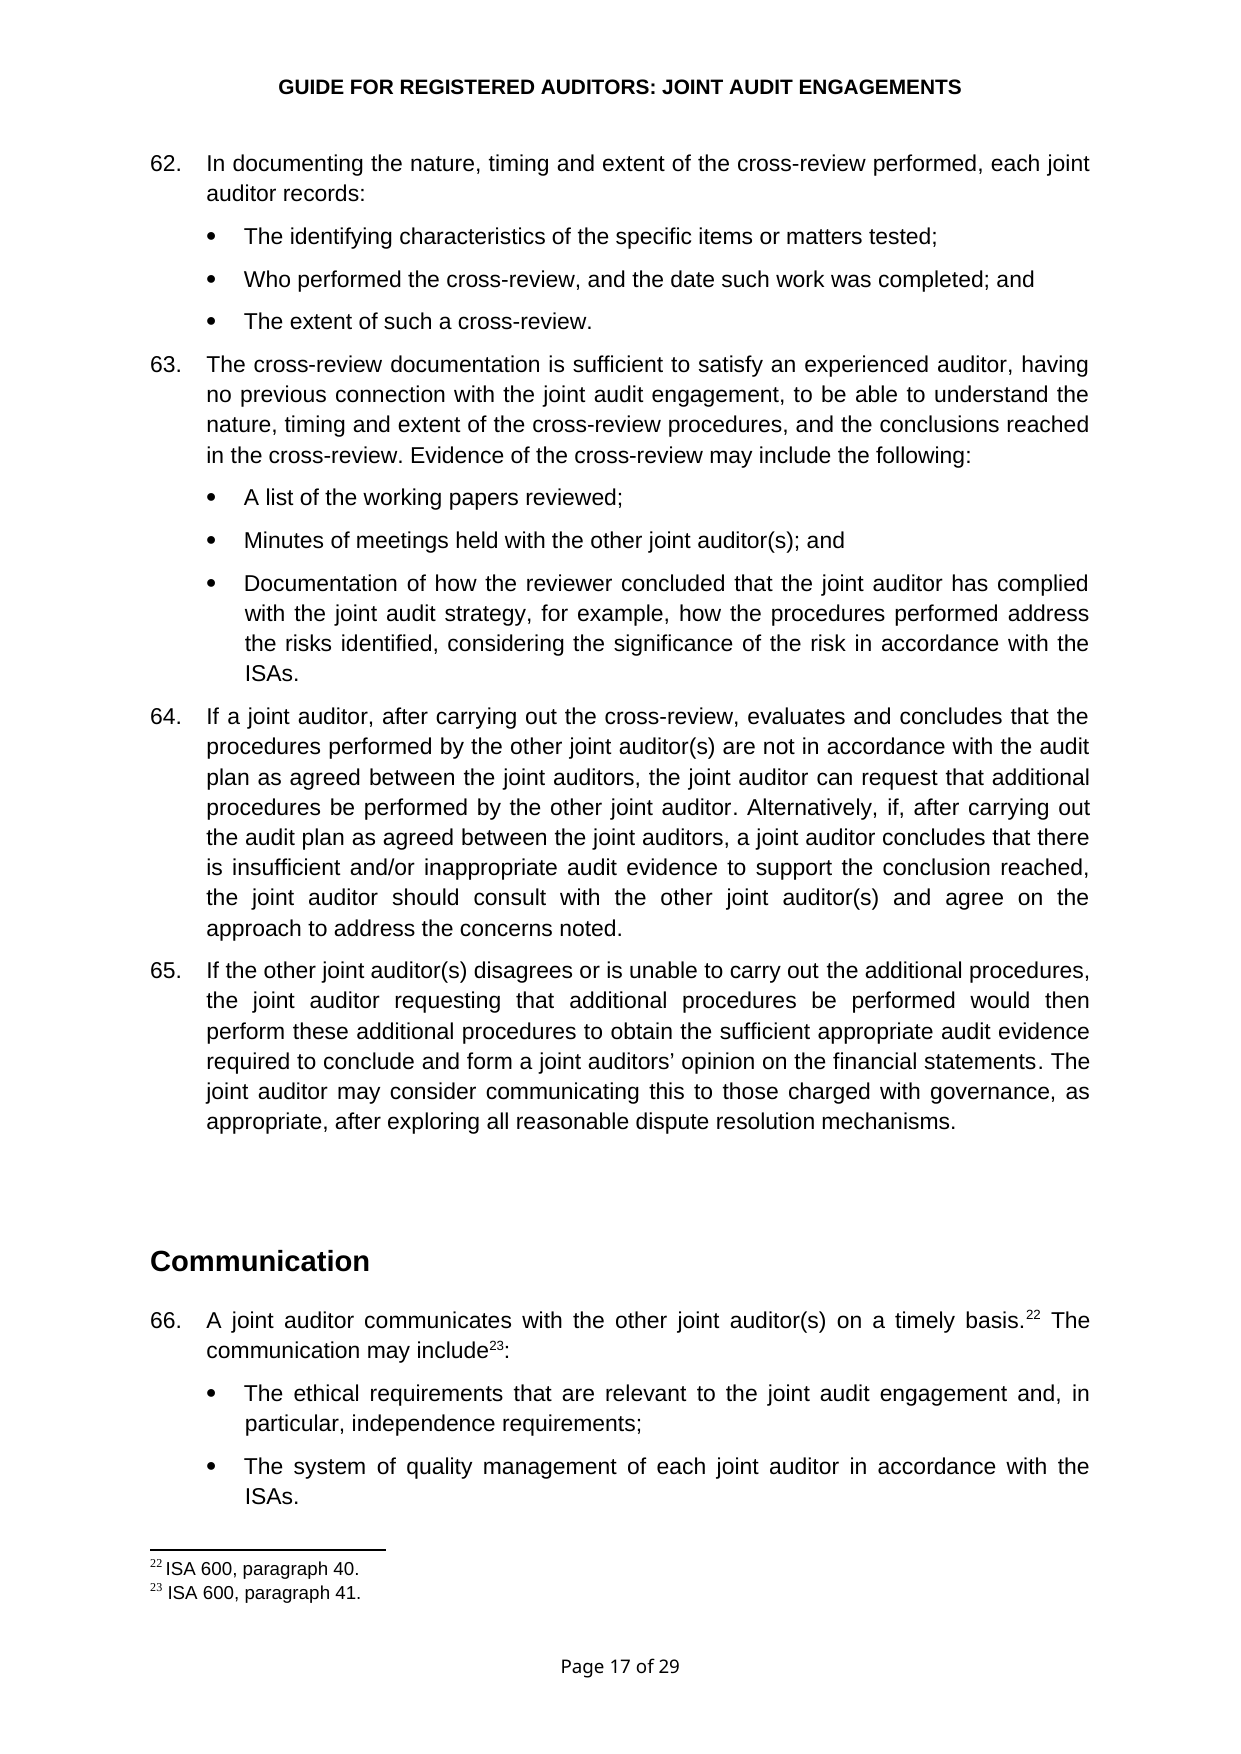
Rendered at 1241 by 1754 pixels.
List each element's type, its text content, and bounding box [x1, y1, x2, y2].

list Documentation of how the reviewer concluded that the joint auditor has complied with the joint audit strategy, for example, how the procedures performed address the risks identified, considering the significance of the risk in accordance with the ISAs. [207, 570, 1090, 687]
list Who performed the cross-review, and the date such work was completed; and [207, 266, 1090, 292]
list The identifying characteristics of the specific items or matters tested; [207, 223, 1090, 249]
list The ethical requirements that are relevant to the joint audit engagement and, in particular, independence requirements; [207, 1380, 1090, 1437]
list A list of the working papers reviewed; [207, 484, 1090, 511]
list If the other joint auditor(s) disagrees or is unable to carry out the additional procedures, the joint auditor requesting that additional procedures be performed would then perform these additional procedures to obtain the sufficient appropriate audit evidence required to conclude and form a joint auditors’ opinion on the financial statements. The joint auditor may consider communicating this to those charged with governance, as appropriate, after exploring all reasonable dispute resolution mechanisms. [150, 957, 1090, 1135]
list A joint auditor communicates with the other joint auditor(s) on a timely basis. The communication may include: [150, 1307, 1090, 1364]
list In documenting the nature, timing and extent of the cross-review performed, each joint auditor records: [150, 150, 1090, 207]
subtitle Communication [150, 1244, 1090, 1277]
list Minutes of meetings held with the other joint auditor(s); and [207, 527, 1090, 553]
list If a joint auditor, after carrying out the cross-review, evaluates and concludes that the procedures performed by the other joint auditor(s) are not in accordance with the audit plan as agreed between the joint auditors, the joint auditor can request that additional procedures be performed by the other joint auditor. Alternatively, if, after carrying out the audit plan as agreed between the joint auditors, a joint auditor concludes that there is insufficient and/or inappropriate audit evidence to support the conclusion reached, the joint auditor should consult with the other joint auditor(s) and agree on the approach to address the concerns noted. [150, 703, 1090, 941]
list The extent of such a cross-review. [207, 308, 1090, 335]
list The cross-review documentation is sufficient to satisfy an experienced auditor, having no previous connection with the joint audit engagement, to be able to understand the nature, timing and extent of the cross-review procedures, and the conclusions reached in the cross-review. Evidence of the cross-review may include the following: [150, 351, 1090, 468]
list The system of quality management of each joint auditor in accordance with the ISAs. [207, 1453, 1090, 1510]
